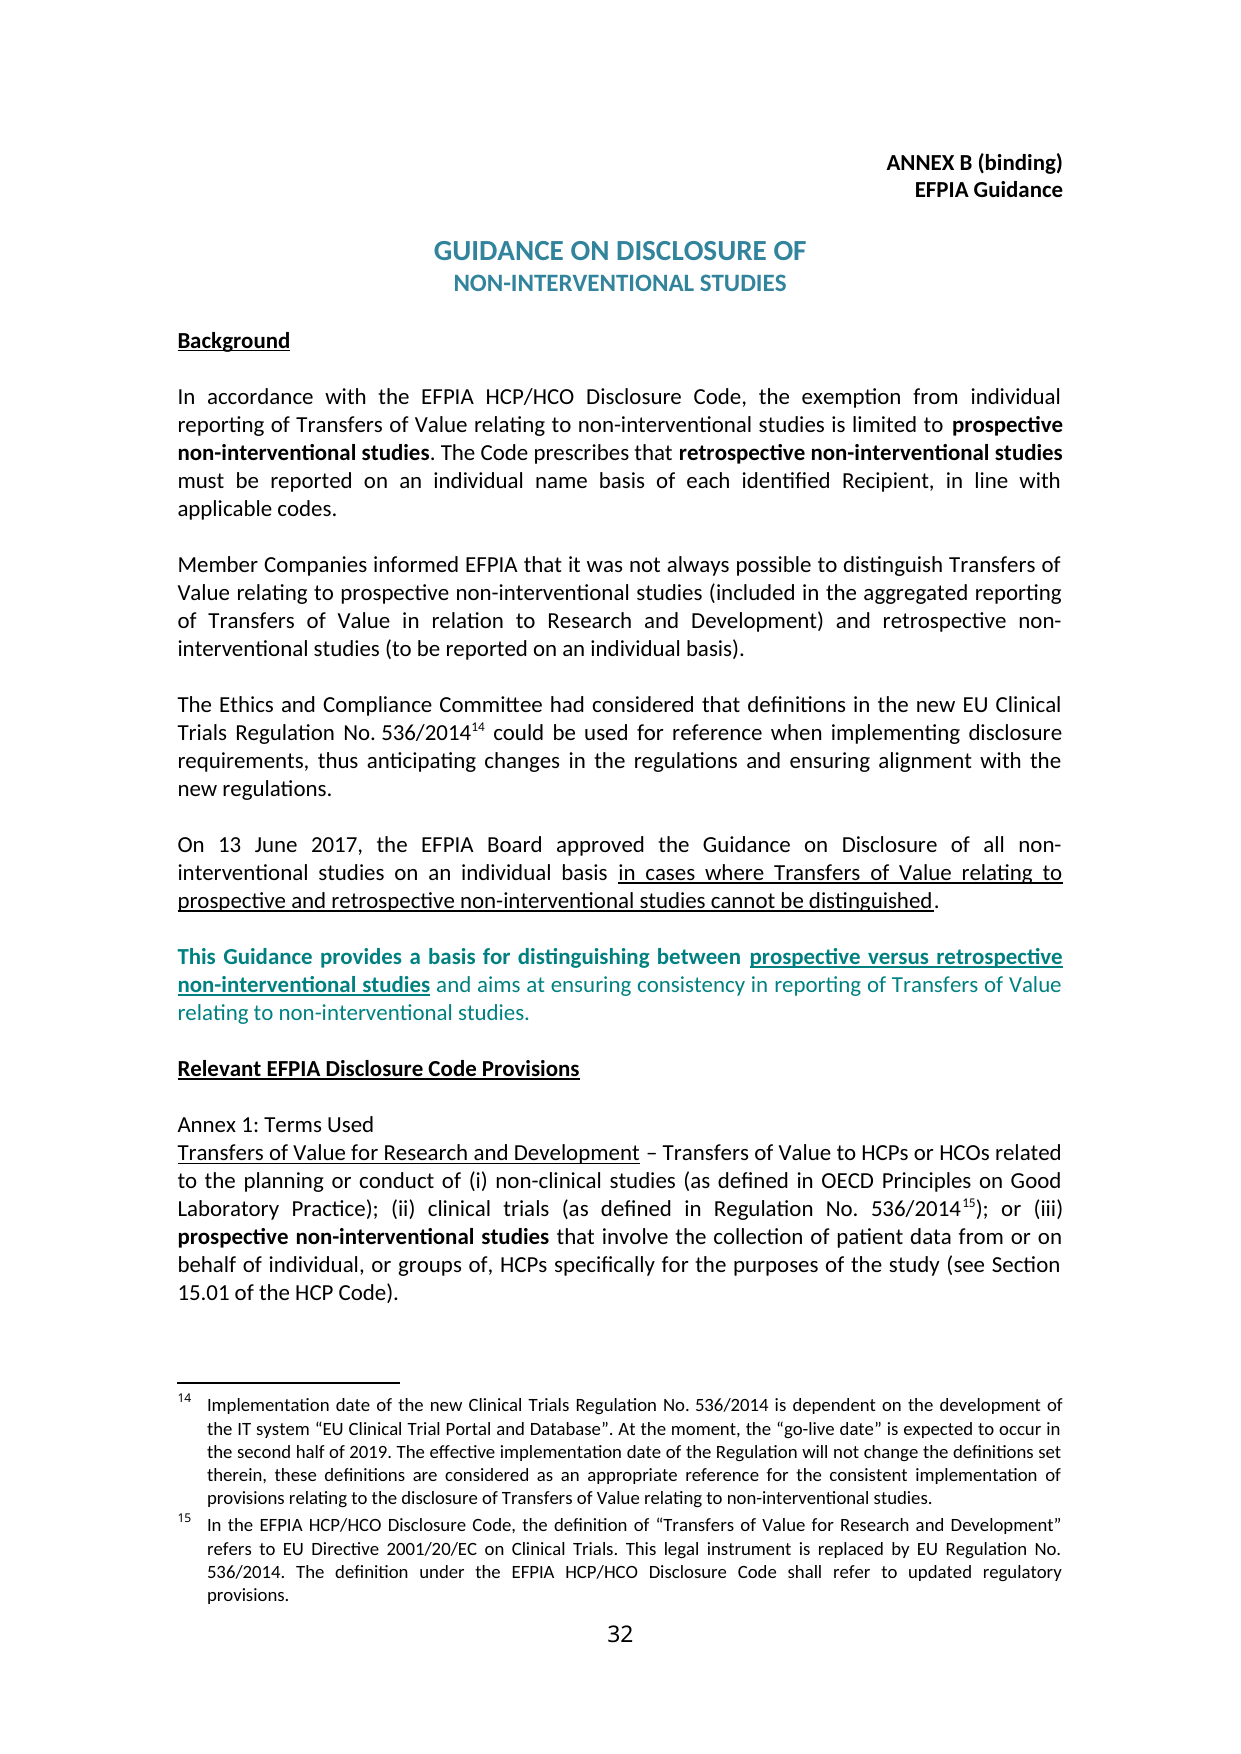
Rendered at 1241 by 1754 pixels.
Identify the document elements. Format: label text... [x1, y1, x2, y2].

text EFPIA Guidance [177, 176, 1063, 204]
text Annex 1: Terms Used [177, 1110, 1063, 1138]
text ANNEX B (binding) [177, 148, 1063, 176]
text In accordance with the EFPIA HCP/HCO Disclosure Code, the exemption from individual reporting of Transfers of Value relating to non-interventional studies is limited to prospective non-interventional studies. The Code prescribes that retrospective non-interventional studies must be reported on an individual name basis of each identified Recipient, in line with applicable codes. [177, 382, 1063, 522]
text The Ethics and Compliance Committee had considered that definitions in the new EU Clinical Trials Regulation No. 536/2014 could be used for reference when implementing disclosure requirements, thus anticipating changes in the regulations and ensuring alignment with the new regulations. [177, 690, 1063, 802]
text Member Companies informed EFPIA that it was not always possible to distinguish Transfers of Value relating to prospective non-interventional studies (included in the aggregated reporting of Transfers of Value in relation to Research and Development) and retrospective non-interventional studies (to be reported on an individual basis). [177, 550, 1063, 662]
text This Guidance provides a basis for distinguishing between prospective versus retrospective non-interventional studies and aims at ensuring consistency in reporting of Transfers of Value relating to non-interventional studies. [177, 942, 1063, 1026]
text Transfers of Value for Research and Development – Transfers of Value to HCPs or HCOs related to the planning or conduct of (i) non-clinical studies (as defined in OECD Principles on Good Laboratory Practice); (ii) clinical trials (as defined in Regulation No. 536/2014); or (iii) prospective non-interventional studies that involve the collection of patient data from or on behalf of individual, or groups of, HCPs specifically for the purposes of the study (see Section 15.01 of the HCP Code). [177, 1138, 1063, 1307]
text GUIDANCE ON DISCLOSURE OF [177, 232, 1063, 267]
text On 13 June 2017, the EFPIA Board approved the Guidance on Disclosure of all non-interventional studies on an individual basis in cases where Transfers of Value relating to prospective and retrospective non-interventional studies cannot be distinguished. [177, 830, 1063, 914]
text NON-INTERVENTIONAL STUDIES [177, 267, 1063, 298]
text Background [177, 326, 1063, 354]
text Relevant EFPIA Disclosure Code Provisions [177, 1054, 1063, 1082]
